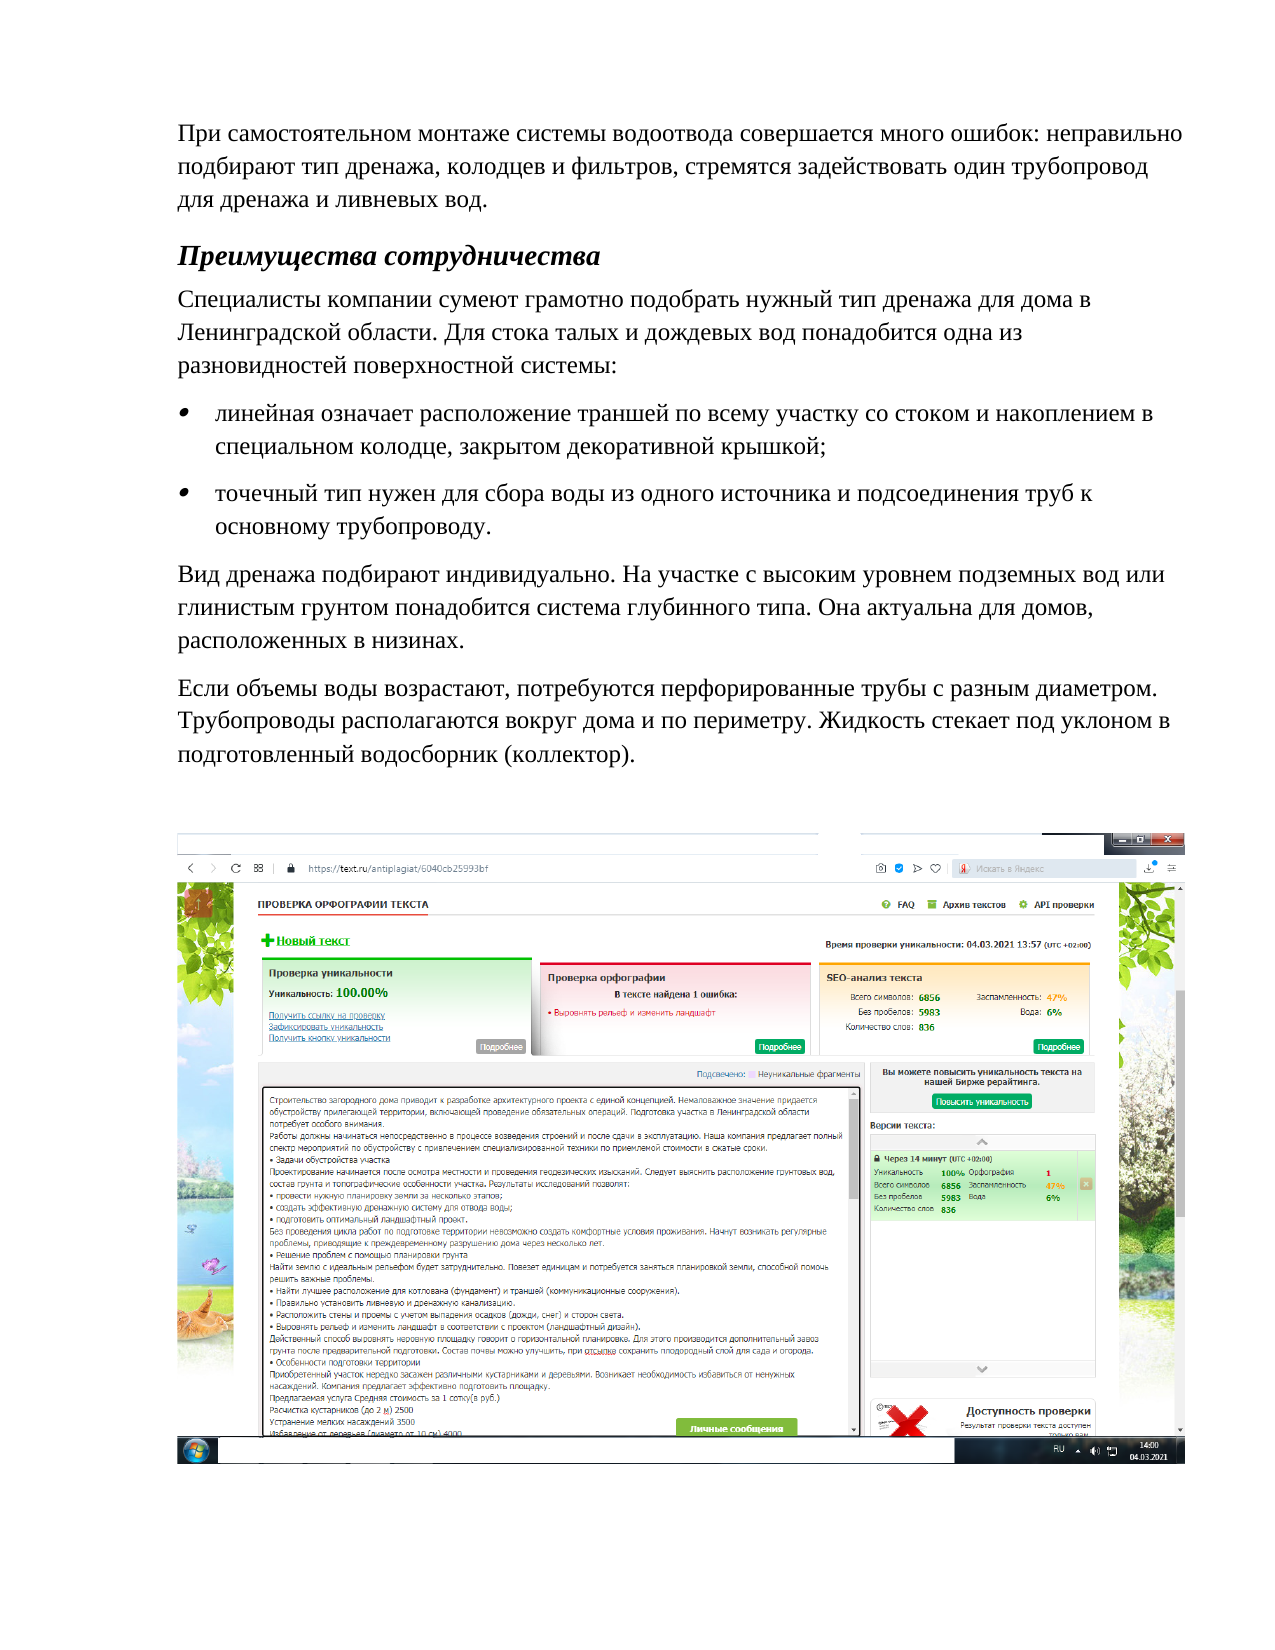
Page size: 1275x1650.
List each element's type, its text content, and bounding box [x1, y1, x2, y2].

text Вид дренажа подбирают индивидуально. На участке с высоким уровнем подземных вод или глинистым грунтом понадобится система глубинного типа. Она актуальна для домов, расположенных в низинах. [177, 559, 1186, 654]
list линейная означает расположение траншей по всему участку со стоком и накоплением в специальном колодце, закрытом декоративной крышкой; [177, 398, 1186, 459]
picture [177, 833, 1185, 1464]
text При самостоятельном монтаже системы водоотвода совершается много ошибок: неправильно подбирают тип дренажа, колодцев и фильтров, стремятся задействовать один трубопровод для дренажа и ливневых вод. [177, 118, 1186, 213]
text Если объемы воды возрастают, потребуются перфорированные трубы с разным диаметром. Трубопроводы располагаются вокруг дома и по периметру. Жидкость стекает под уклоном в подготовленный водосборник (коллектор). [177, 673, 1186, 767]
list точечный тип нужен для сбора воды из одного источника и подсоединения труб к основному трубопроводу. [177, 478, 1186, 540]
text Преимущества сотрудничества [177, 238, 1186, 272]
text Специалисты компании сумеют грамотно подобрать нужный тип дренажа для дома в Ленинградской области. Для стока талых и дождевых вод понадобится одна из разновидностей поверхностной системы: [177, 284, 1186, 379]
